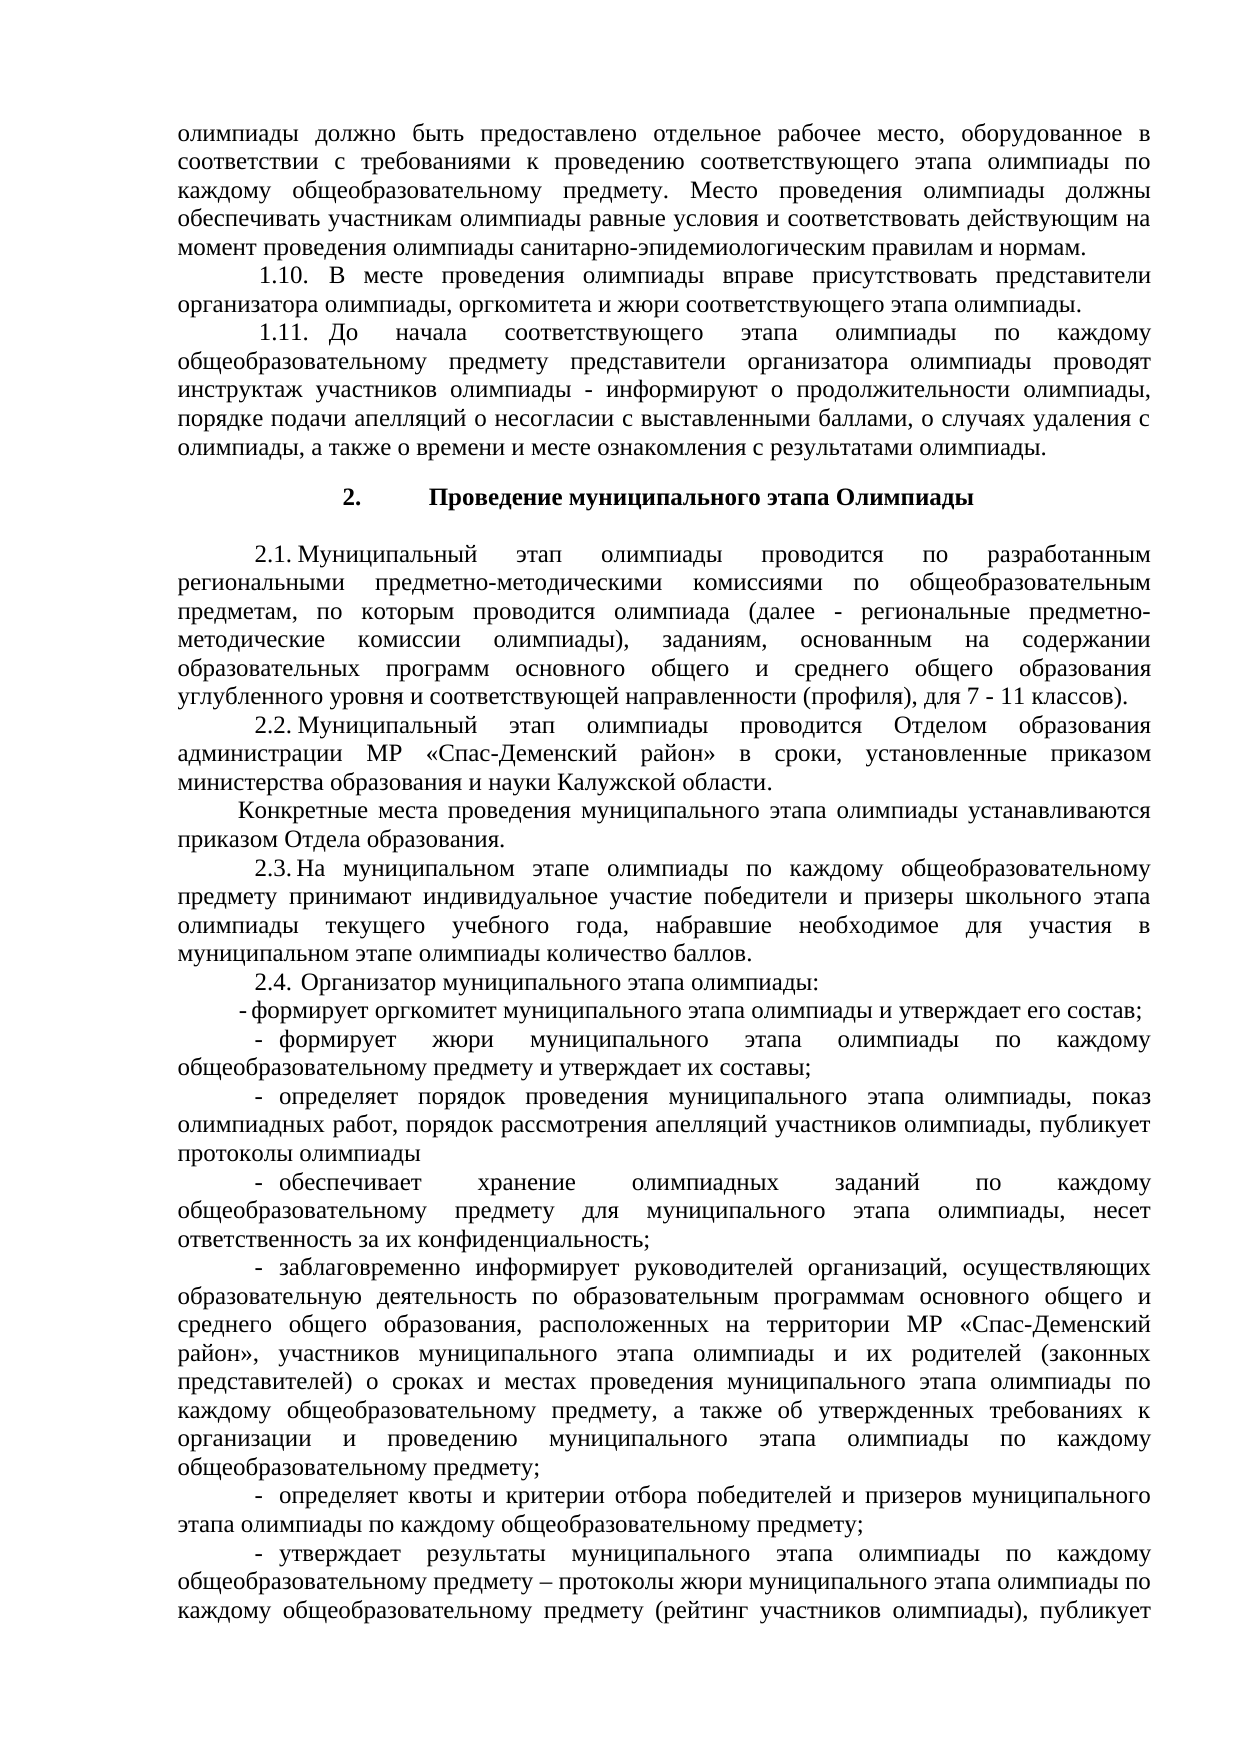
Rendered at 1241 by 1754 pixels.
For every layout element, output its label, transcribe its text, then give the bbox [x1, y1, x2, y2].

list В месте проведения олимпиады вправе присутствовать представители организатора олимпиады, оргкомитета и жюри соответствующего этапа олимпиады. [177, 261, 1152, 318]
list На муниципальном этапе олимпиады по каждому общеобразовательному предмету принимают индивидуальное участие победители и призеры школьного этапа олимпиады текущего учебного года, набравшие необходимое для участия в муниципальном этапе олимпиады количество баллов. [177, 853, 1152, 967]
list обеспечивает хранение олимпиадных заданий по каждому общеобразовательному предмету для муниципального этапа олимпиады, несет ответственность за их конфиденциальность; [177, 1167, 1152, 1253]
list Муниципальный этап олимпиады проводится по разработанным региональными предметно-методическими комиссиями по общеобразовательным предметам, по которым проводится олимпиада (далее - региональные предметно-методические комиссии олимпиады), заданиям, основанным на содержании образовательных программ основного общего и среднего общего образования углубленного уровня и соответствующей направленности (профиля), для 7 - 11 классов). [177, 539, 1152, 711]
list формирует жюри муниципального этапа олимпиады по каждому общеобразовательному предмету и утверждает их составы; [177, 1024, 1152, 1082]
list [177, 1538, 1152, 1624]
list Муниципальный этап олимпиады проводится Отделом образования администрации МР «Спас-Деменский район» в сроки, установленные приказом министерства образования и науки Калужской области. [177, 711, 1152, 796]
text Конкретные места проведения муниципального этапа олимпиады устанавливаются приказом Отдела образования. [177, 796, 1152, 853]
list До начала соответствующего этапа олимпиады по каждому общеобразовательному предмету представители организатора олимпиады проводят инструктаж участников олимпиады - информируют о продолжительности олимпиады, порядке подачи апелляций о несогласии с выставленными баллами, о случаях удаления с олимпиады, а также о времени и месте ознакомления с результатами олимпиады. [177, 318, 1152, 461]
list Организатор муниципального этапа олимпиады: [177, 967, 1152, 996]
list определяет порядок проведения муниципального этапа олимпиады, показ олимпиадных работ, порядок рассмотрения апелляций участников олимпиады, публикует протоколы олимпиады [177, 1082, 1152, 1167]
list Проведение муниципального этапа Олимпиады [165, 482, 1152, 511]
list заблаговременно информирует руководителей организаций, осуществляющих образовательную деятельность по образовательным программам основного общего и среднего общего образования, расположенных на территории МР «Спас-Деменский район», участников муниципального этапа олимпиады и их родителей (законных представителей) о сроках и местах проведения муниципального этапа олимпиады по каждому общеобразовательному предмету, а также об утвержденных требованиях к организации и проведению муниципального этапа олимпиады по каждому общеобразовательному предмету; [177, 1253, 1152, 1481]
list определяет квоты и критерии отбора победителей и призеров муниципального этапа олимпиады по каждому общеобразовательному предмету; [177, 1481, 1152, 1538]
list формирует оргкомитет муниципального этапа олимпиады и утверждает его состав; [238, 996, 1152, 1024]
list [177, 118, 1152, 261]
